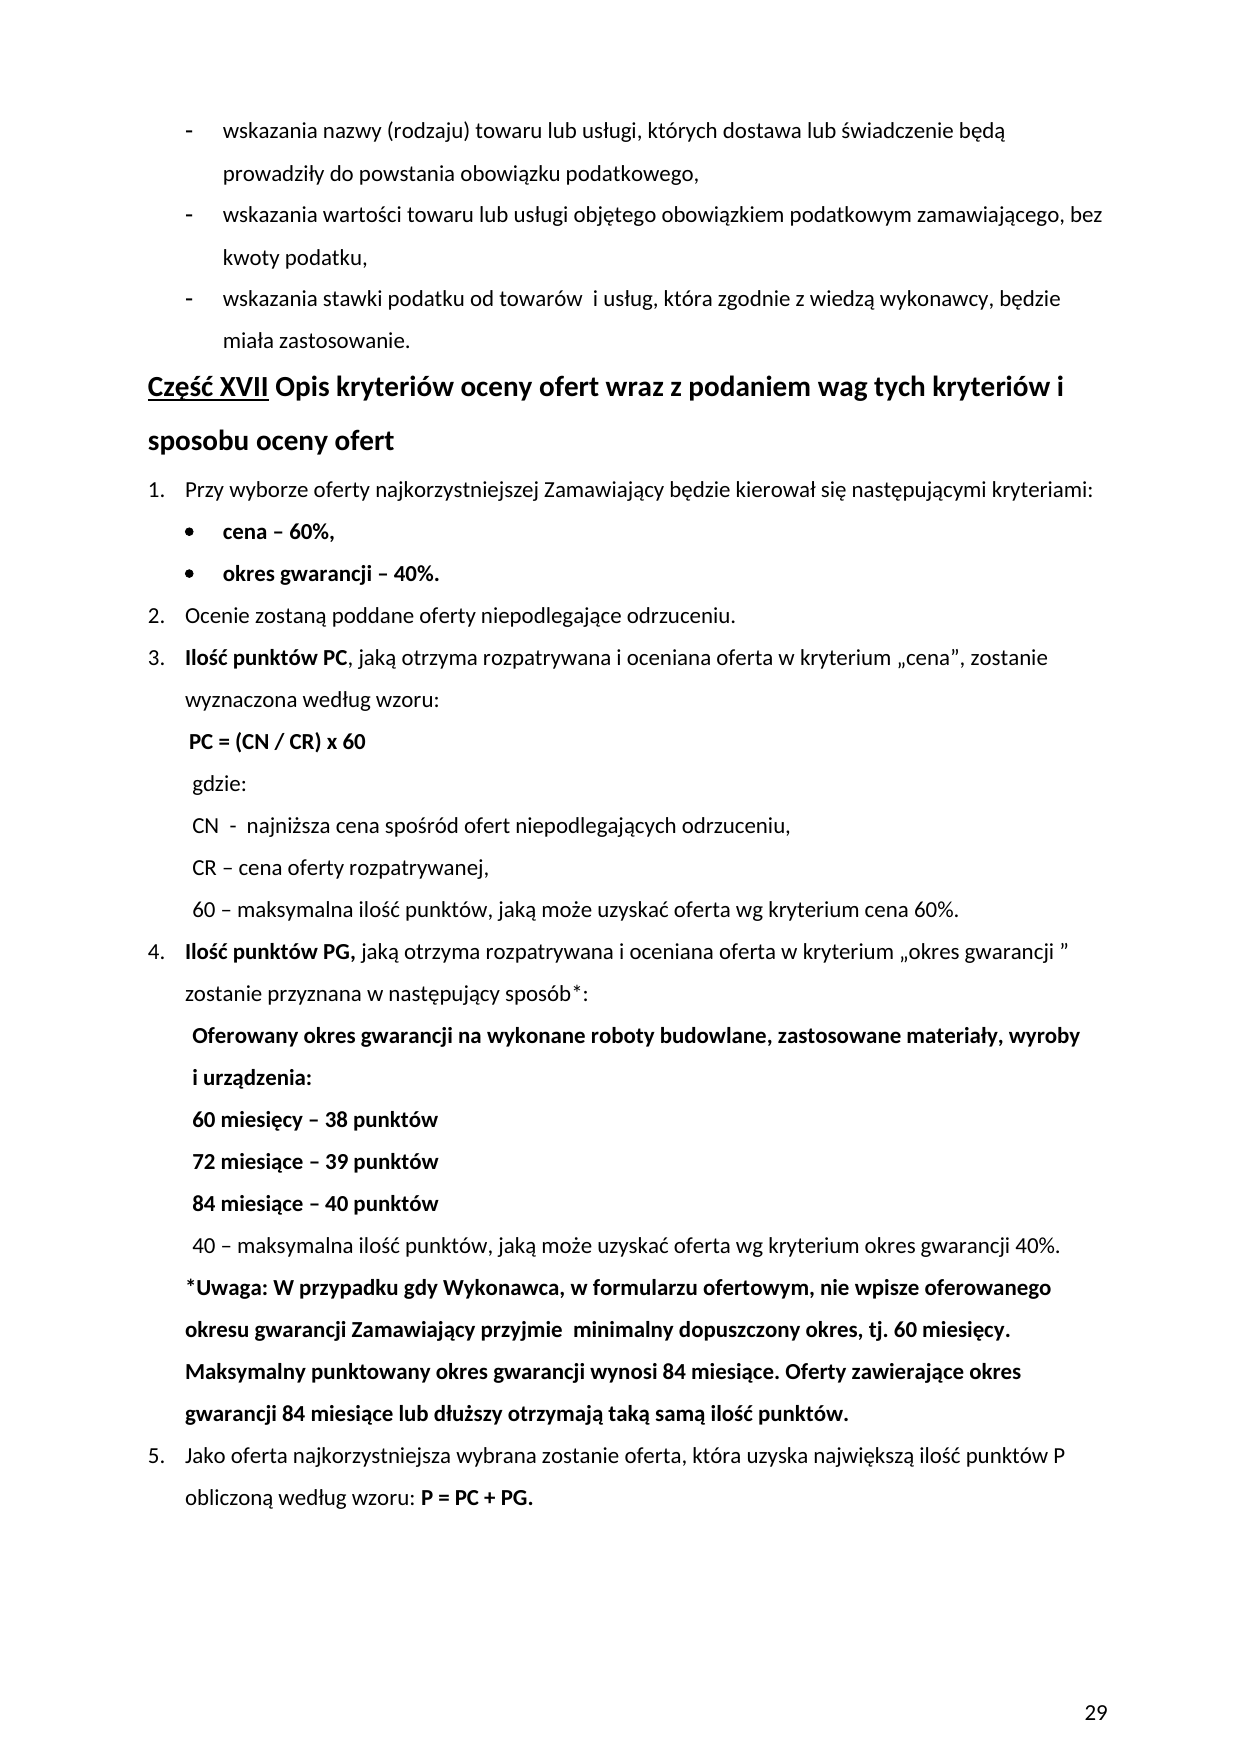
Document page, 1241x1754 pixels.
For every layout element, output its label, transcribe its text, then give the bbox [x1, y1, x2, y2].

text CN - najniższa cena spośród ofert niepodlegających odrzuceniu, [189, 811, 1107, 839]
text gdzie: [189, 769, 1107, 797]
list Ocenie zostaną poddane oferty niepodlegające odrzuceniu. [148, 601, 1107, 629]
text 60 miesięcy – 38 punktów [192, 1105, 1107, 1133]
list Przy wyborze oferty najkorzystniejszej Zamawiający będzie kierował się następującymi kryteriami: [148, 475, 1107, 503]
list wskazania stawki podatku od towarów i usług, która zgodnie z wiedzą wykonawcy, będzie miała zastosowanie. [185, 284, 1107, 354]
list wskazania nazwy (rodzaju) towaru lub usługi, których dostawa lub świadczenie będą prowadziły do powstania obowiązku podatkowego, [185, 117, 1107, 187]
text CR – cena oferty rozpatrywanej, [189, 853, 1107, 881]
text 72 miesiące – 39 punktów [192, 1147, 1107, 1175]
text 84 miesiące – 40 punktów [192, 1189, 1107, 1217]
list Ilość punktów PG, jaką otrzyma rozpatrywana i oceniana oferta w kryterium „okres gwarancji ” zostanie przyznana w następujący sposób*: [148, 937, 1107, 1007]
list wskazania wartości towaru lub usługi objętego obowiązkiem podatkowym zamawiającego, bez kwoty podatku, [185, 201, 1107, 271]
list Ilość punktów PC, jaką otrzyma rozpatrywana i oceniana oferta w kryterium „cena”, zostanie wyznaczona według wzoru: [148, 643, 1107, 713]
list Jako oferta najkorzystniejsza wybrana zostanie oferta, która uzyska największą ilość punktów P obliczoną według wzoru: P = PC + PG. [148, 1441, 1107, 1511]
text Oferowany okres gwarancji na wykonane roboty budowlane, zastosowane materiały, wyroby i urządzenia: [192, 1021, 1107, 1091]
text PC = (CN / CR) x 60 [189, 727, 1107, 755]
list okres gwarancji – 40%. [185, 559, 1107, 587]
text 60 – maksymalna ilość punktów, jaką może uzyskać oferta wg kryterium cena 60%. [189, 895, 1107, 923]
list cena – 60%, [185, 517, 1107, 545]
subtitle Część XVII Opis kryteriów oceny ofert wraz z podaniem wag tych kryteriów i sposobu oceny ofert [148, 368, 1107, 458]
text 40 – maksymalna ilość punktów, jaką może uzyskać oferta wg kryterium okres gwarancji 40%. [189, 1231, 1107, 1259]
list *Uwaga: W przypadku gdy Wykonawca, w formularzu ofertowym, nie wpisze oferowanego okresu gwarancji Zamawiający przyjmie minimalny dopuszczony okres, tj. 60 miesięcy. Maksymalny punktowany okres gwarancji wynosi 84 miesiące. Oferty zawierające okres gwarancji 84 miesiące lub dłuższy otrzymają taką samą ilość punktów. [185, 1273, 1107, 1427]
